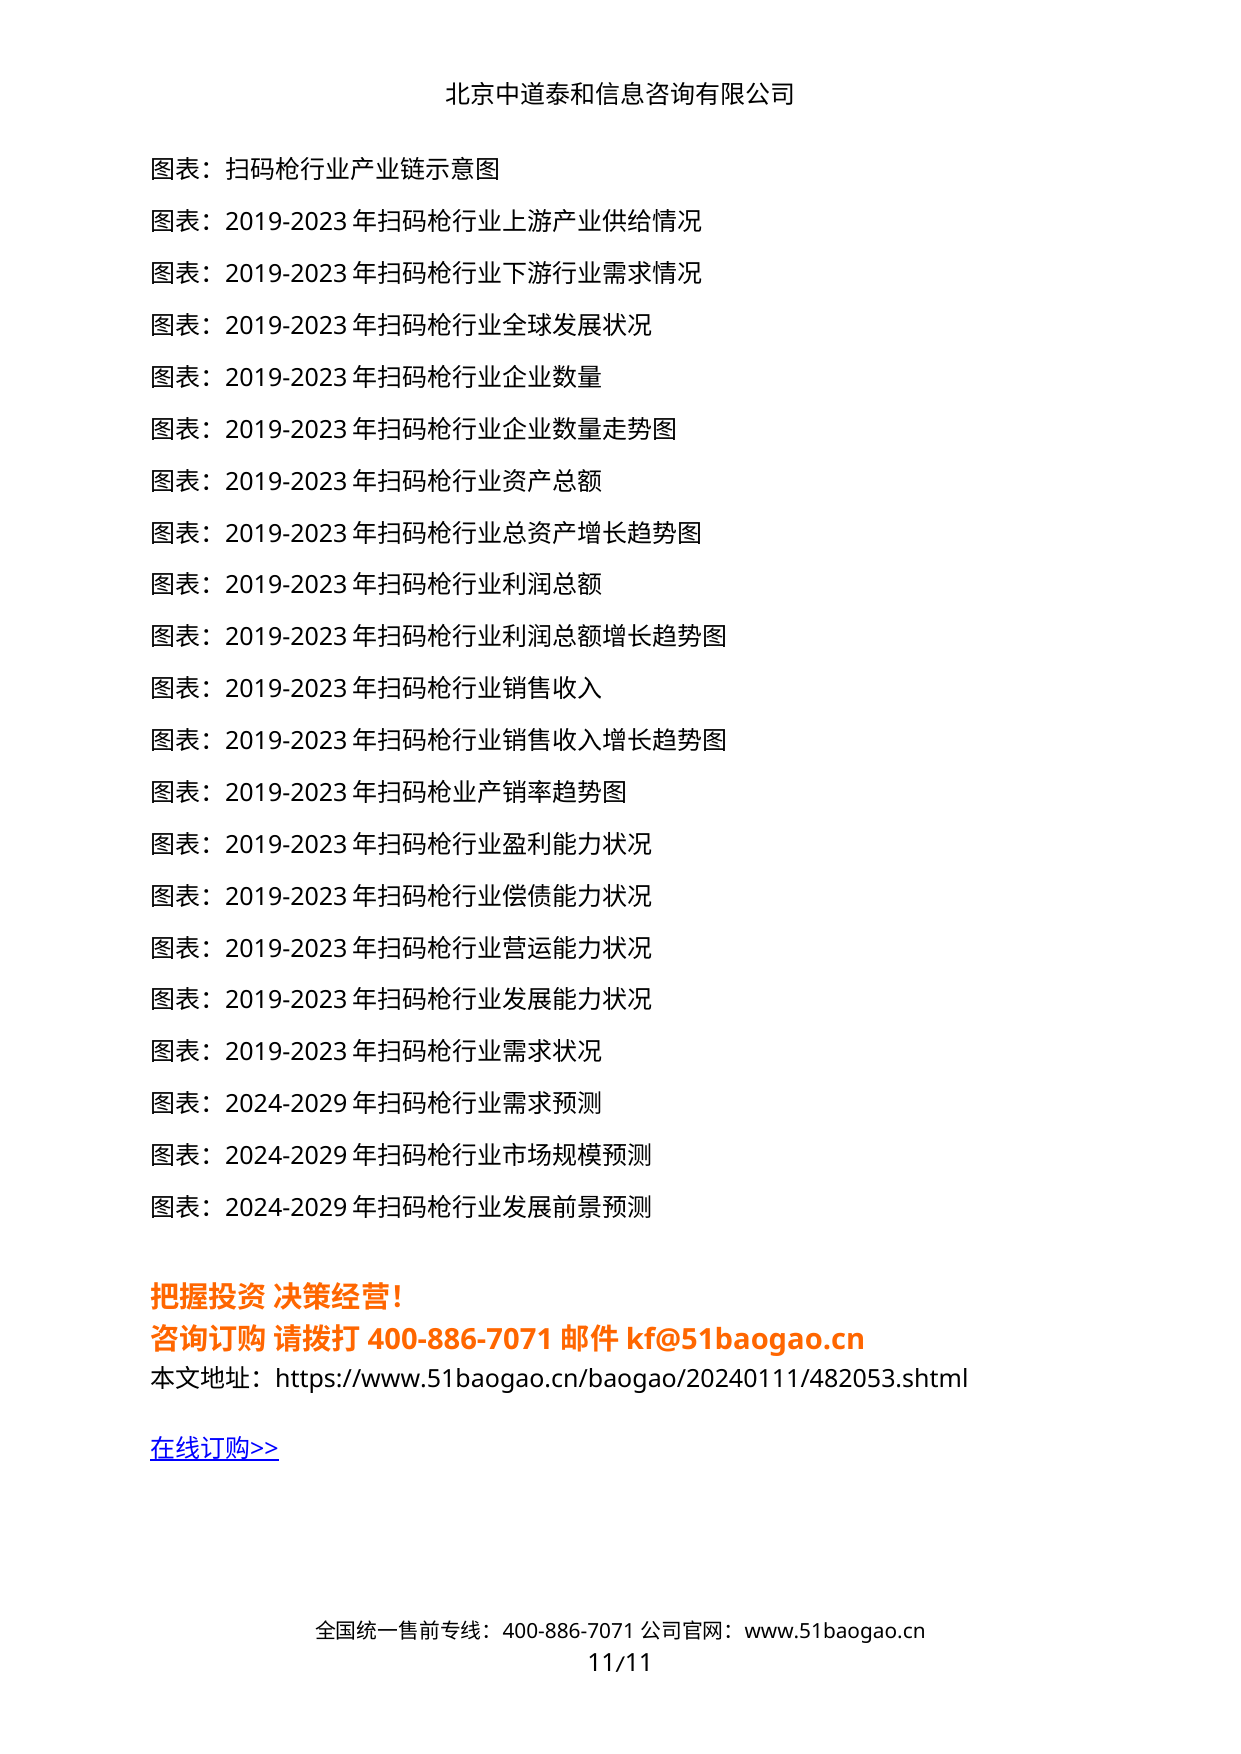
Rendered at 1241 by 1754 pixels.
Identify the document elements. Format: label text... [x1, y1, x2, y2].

text 图表：2019-2023年扫码枪行业总资产增长趋势图 [150, 513, 1090, 549]
text 图表：2024-2029年扫码枪行业需求预测 [150, 1084, 1090, 1120]
text 图表：2019-2023年扫码枪行业利润总额增长趋势图 [150, 617, 1090, 653]
text 图表：2019-2023年扫码枪行业销售收入 [150, 669, 1090, 705]
text 图表：2019-2023年扫码枪行业企业数量走势图 [150, 409, 1090, 446]
text 图表：2019-2023年扫码枪行业需求状况 [150, 1032, 1090, 1068]
text 图表：2019-2023年扫码枪业产销率趋势图 [150, 772, 1090, 809]
text 图表：2019-2023年扫码枪行业下游行业需求情况 [150, 254, 1090, 290]
text 图表：2019-2023年扫码枪行业发展能力状况 [150, 980, 1090, 1016]
text 把握投资 决策经营！咨询订购 请拨打 400-886-7071 邮件 kf@51baogao.cn本文地址：https://www.51baogao.cn/baogao/20240111/482053.shtml [150, 1239, 1090, 1394]
text 图表：扫码枪行业产业链示意图 [150, 150, 1090, 186]
text 图表：2019-2023年扫码枪行业上游产业供给情况 [150, 202, 1090, 238]
text 在线订购>> [150, 1394, 1090, 1465]
text 图表：2019-2023年扫码枪行业营运能力状况 [150, 928, 1090, 964]
text 图表：2019-2023年扫码枪行业利润总额 [150, 565, 1090, 601]
text 图表：2019-2023年扫码枪行业偿债能力状况 [150, 876, 1090, 912]
text 图表：2019-2023年扫码枪行业销售收入增长趋势图 [150, 721, 1090, 757]
text 图表：2019-2023年扫码枪行业资产总额 [150, 461, 1090, 497]
text 图表：2024-2029年扫码枪行业市场规模预测 [150, 1136, 1090, 1172]
text 图表：2019-2023年扫码枪行业盈利能力状况 [150, 824, 1090, 861]
text 图表：2024-2029年扫码枪行业发展前景预测 [150, 1187, 1090, 1224]
text 图表：2019-2023年扫码枪行业企业数量 [150, 357, 1090, 394]
text 图表：2019-2023年扫码枪行业全球发展状况 [150, 306, 1090, 342]
